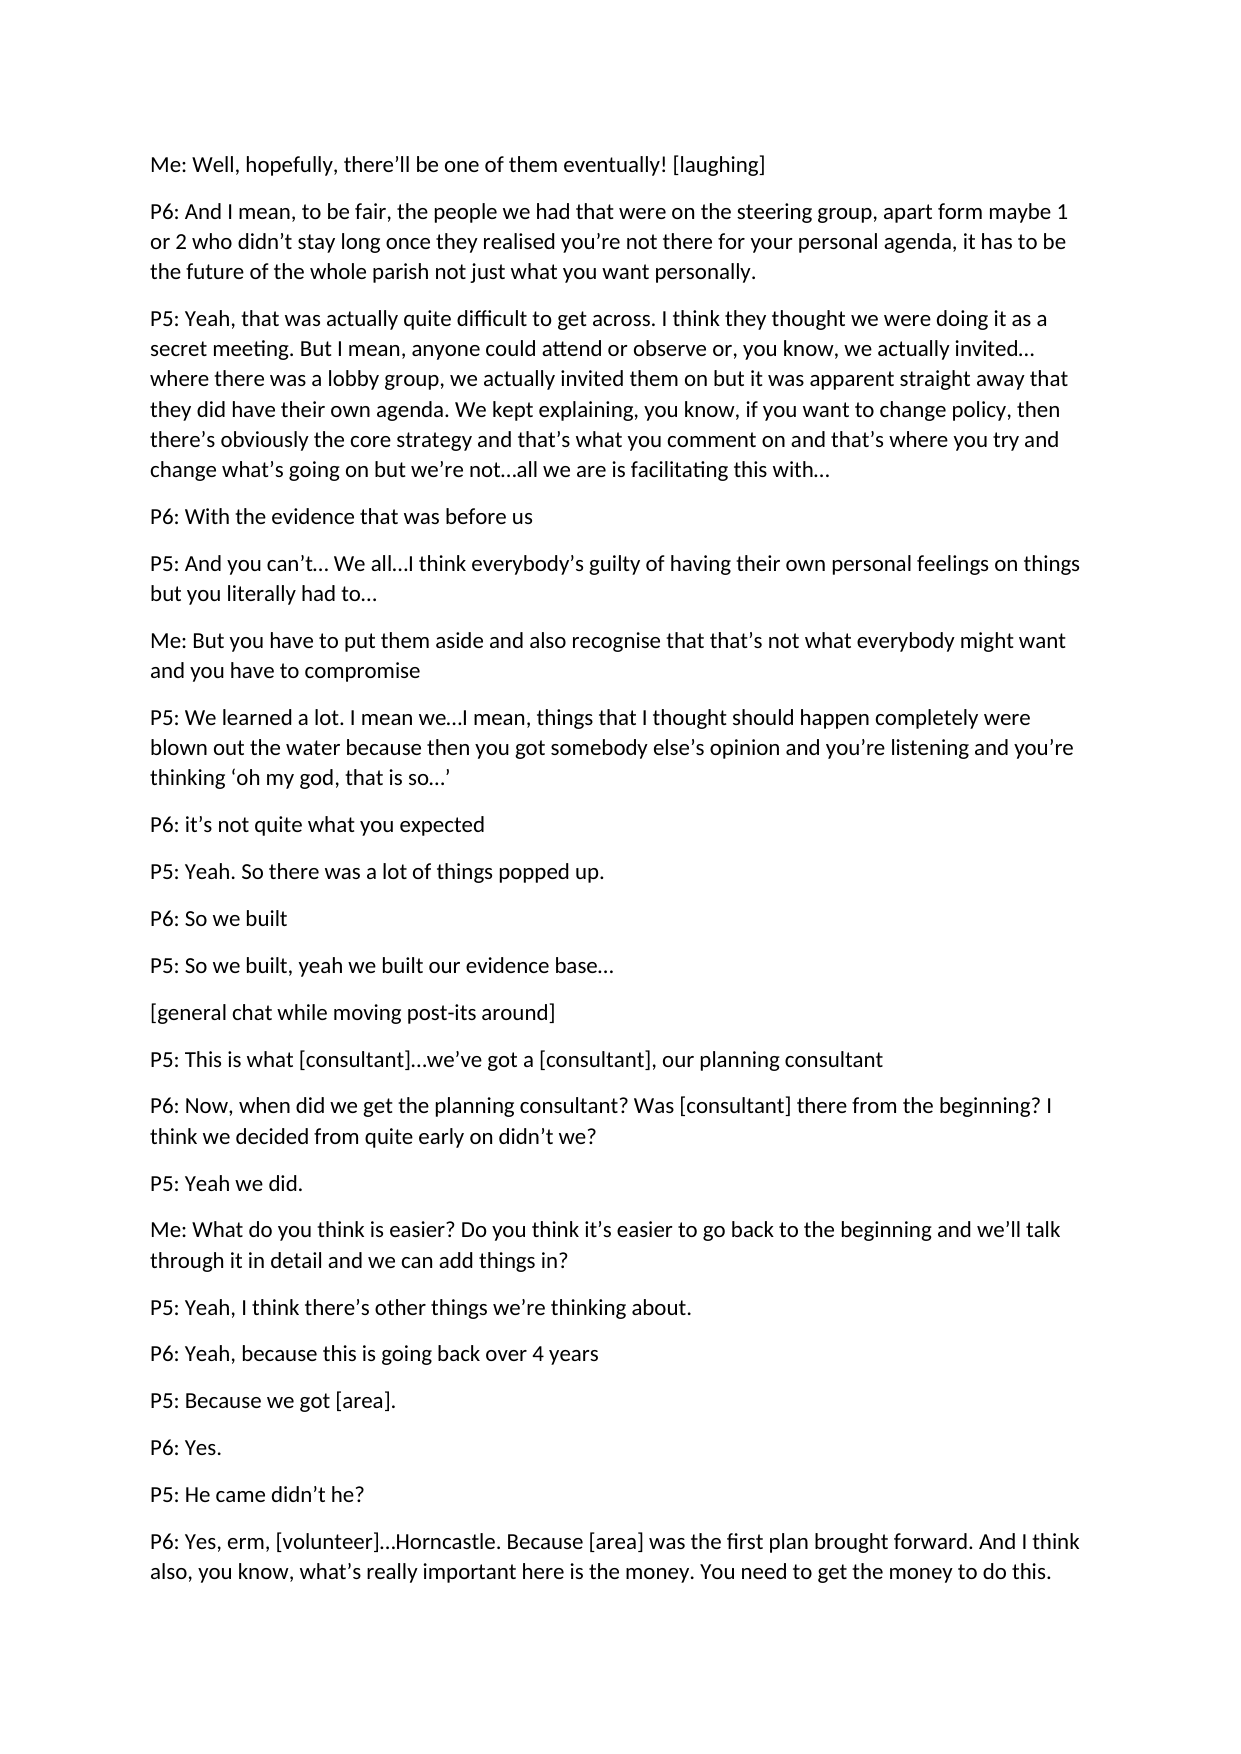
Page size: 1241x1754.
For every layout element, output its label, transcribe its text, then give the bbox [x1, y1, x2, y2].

text P6: Now, when did we get the planning consultant? Was [consultant] there from the beginning? I think we decided from quite early on didn’t we? [150, 1092, 1090, 1150]
text P6: So we built [150, 904, 1090, 932]
text P6: Yeah, because this is going back over 4 years [150, 1339, 1090, 1368]
text [general chat while moving post-its around] [150, 998, 1090, 1026]
text Me: What do you think is easier? Do you think it’s easier to go back to the beginning and we’ll talk through it in detail and we can add things in? [150, 1216, 1090, 1274]
text P5: Yeah we did. [150, 1169, 1090, 1197]
text P5: And you can’t… We all…I think everybody’s guilty of having their own personal feelings on things but you literally had to… [150, 549, 1090, 607]
text Me: Well, hopefully, there’ll be one of them eventually! [laughing] [150, 150, 1090, 178]
text P5: Yeah. So there was a lot of things popped up. [150, 857, 1090, 885]
text P5: Yeah, that was actually quite difficult to get across. I think they thought we were doing it as a secret meeting. But I mean, anyone could attend or observe or, you know, we actually invited…where there was a lobby group, we actually invited them on but it was apparent straight away that they did have their own agenda. We kept explaining, you know, if you want to change policy, then there’s obviously the core strategy and that’s what you comment on and that’s where you try and change what’s going on but we’re not…all we are is facilitating this with… [150, 304, 1090, 483]
text P5: We learned a lot. I mean we…I mean, things that I thought should happen completely were blown out the water because then you got somebody else’s opinion and you’re listening and you’re thinking ‘oh my god, that is so…’ [150, 703, 1090, 792]
text P5: So we built, yeah we built our evidence base… [150, 951, 1090, 979]
text P5: This is what [consultant]…we’ve got a [consultant], our planning consultant [150, 1045, 1090, 1073]
text P6: it’s not quite what you expected [150, 810, 1090, 838]
text P6: With the evidence that was before us [150, 502, 1090, 530]
text P5: Because we got [area]. [150, 1386, 1090, 1414]
text Me: But you have to put them aside and also recognise that that’s not what everybody might want and you have to compromise [150, 626, 1090, 684]
text P6: Yes, erm, [volunteer]…Horncastle. Because [area] was the first plan brought forward. And I think also, you know, what’s really important here is the money. You need to get the money to do this. [150, 1527, 1090, 1585]
text P5: Yeah, I think there’s other things we’re thinking about. [150, 1293, 1090, 1321]
text P6: And I mean, to be fair, the people we had that were on the steering group, apart form maybe 1 or 2 who didn’t stay long once they realised you’re not there for your personal agenda, it has to be the future of the whole parish not just what you want personally. [150, 197, 1090, 285]
text P5: He came didn’t he? [150, 1480, 1090, 1508]
text P6: Yes. [150, 1433, 1090, 1461]
